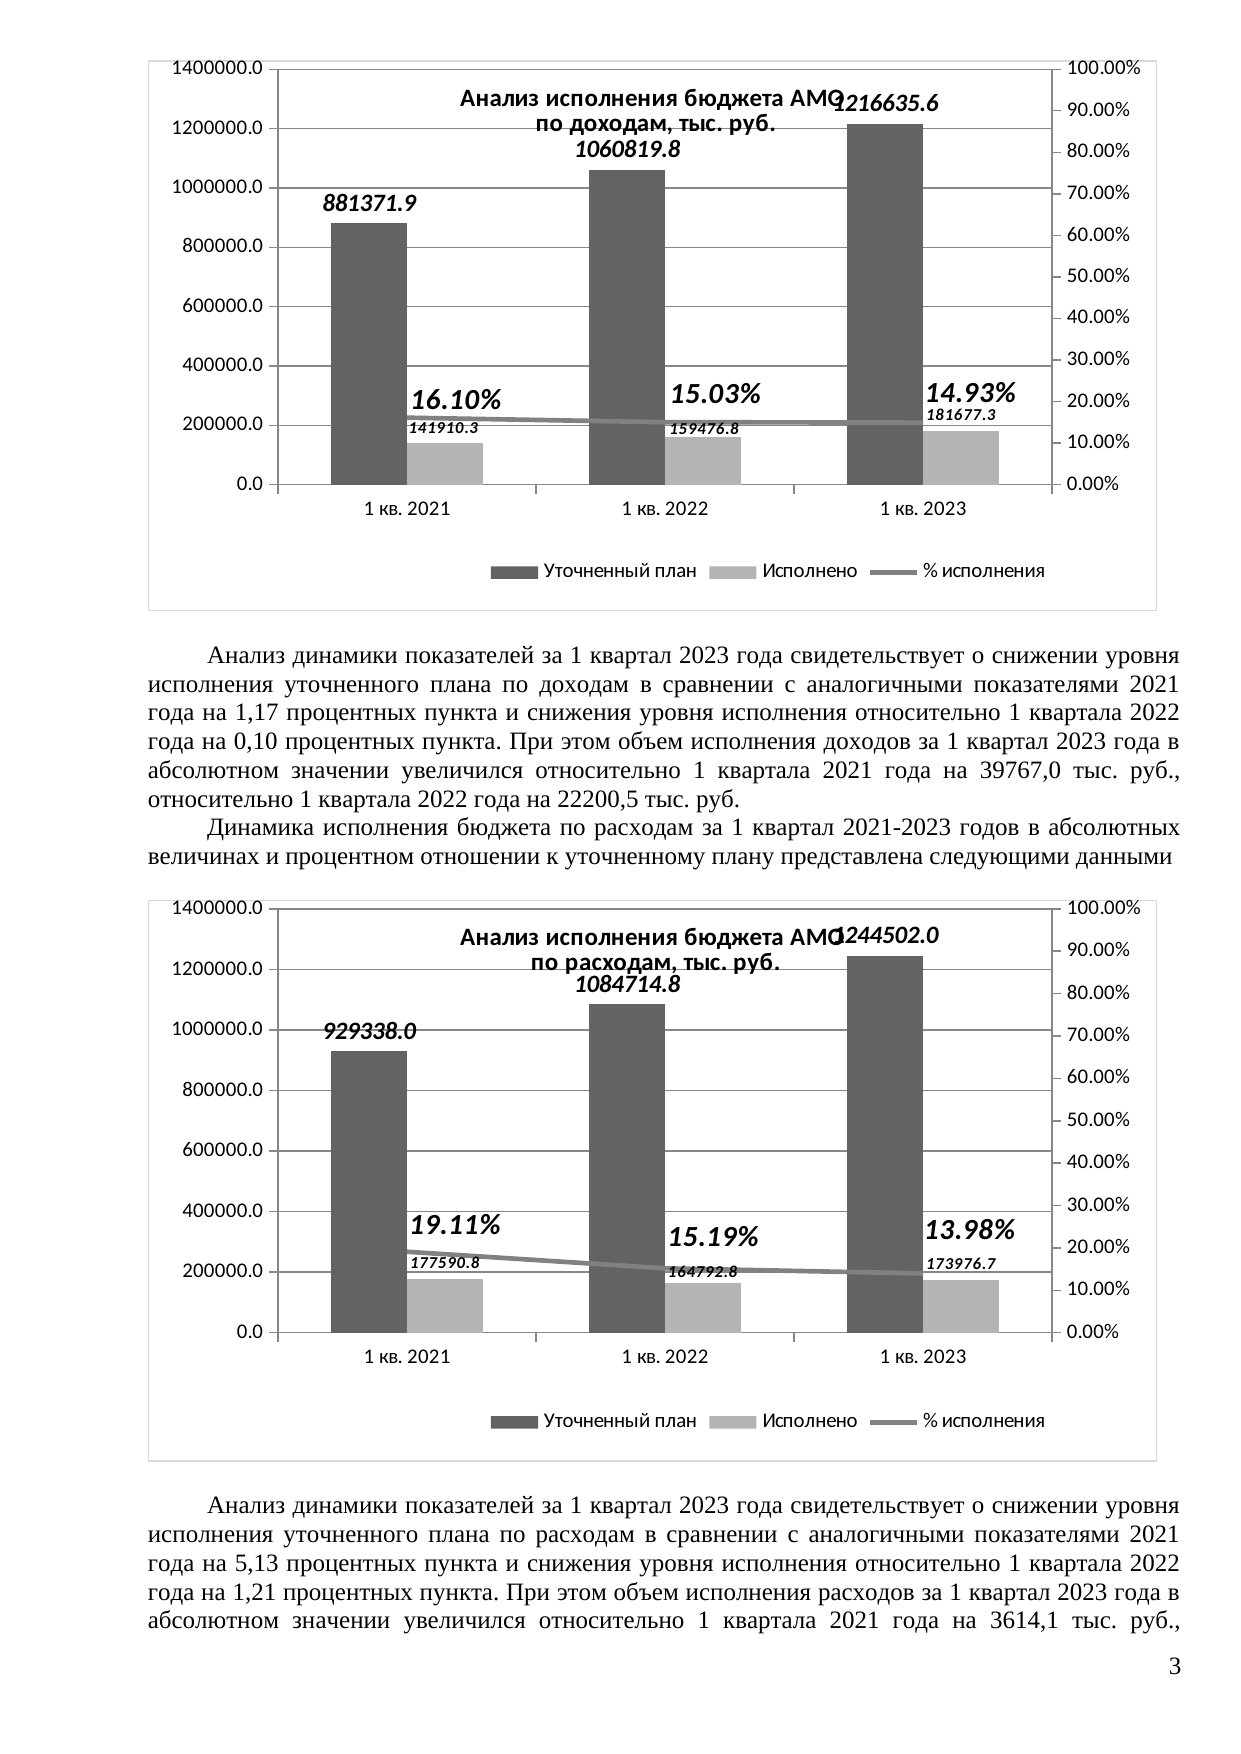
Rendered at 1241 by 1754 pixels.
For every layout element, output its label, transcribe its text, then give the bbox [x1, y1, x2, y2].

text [148, 1491, 1181, 1634]
text Динамика исполнения бюджета по расходам за 1 квартал 2021-2023 годов в абсолютных величинах и процентном отношении к уточненному плану представлена следующими данными [148, 812, 1181, 870]
text Анализ динамики показателей за 1 квартал 2023 года свидетельствует о снижении уровня исполнения уточненного плана по доходам в сравнении с аналогичными показателями 2021 года на 1,17 процентных пункта и снижения уровня исполнения относительно 1 квартала 2022 года на 0,10 процентных пункта. При этом объем исполнения доходов за 1 квартал 2023 года в абсолютном значении увеличился относительно 1 квартала 2021 года на 39767,0 тыс. руб., относительно 1 квартала 2022 года на 22200,5 тыс. руб. [148, 640, 1181, 812]
